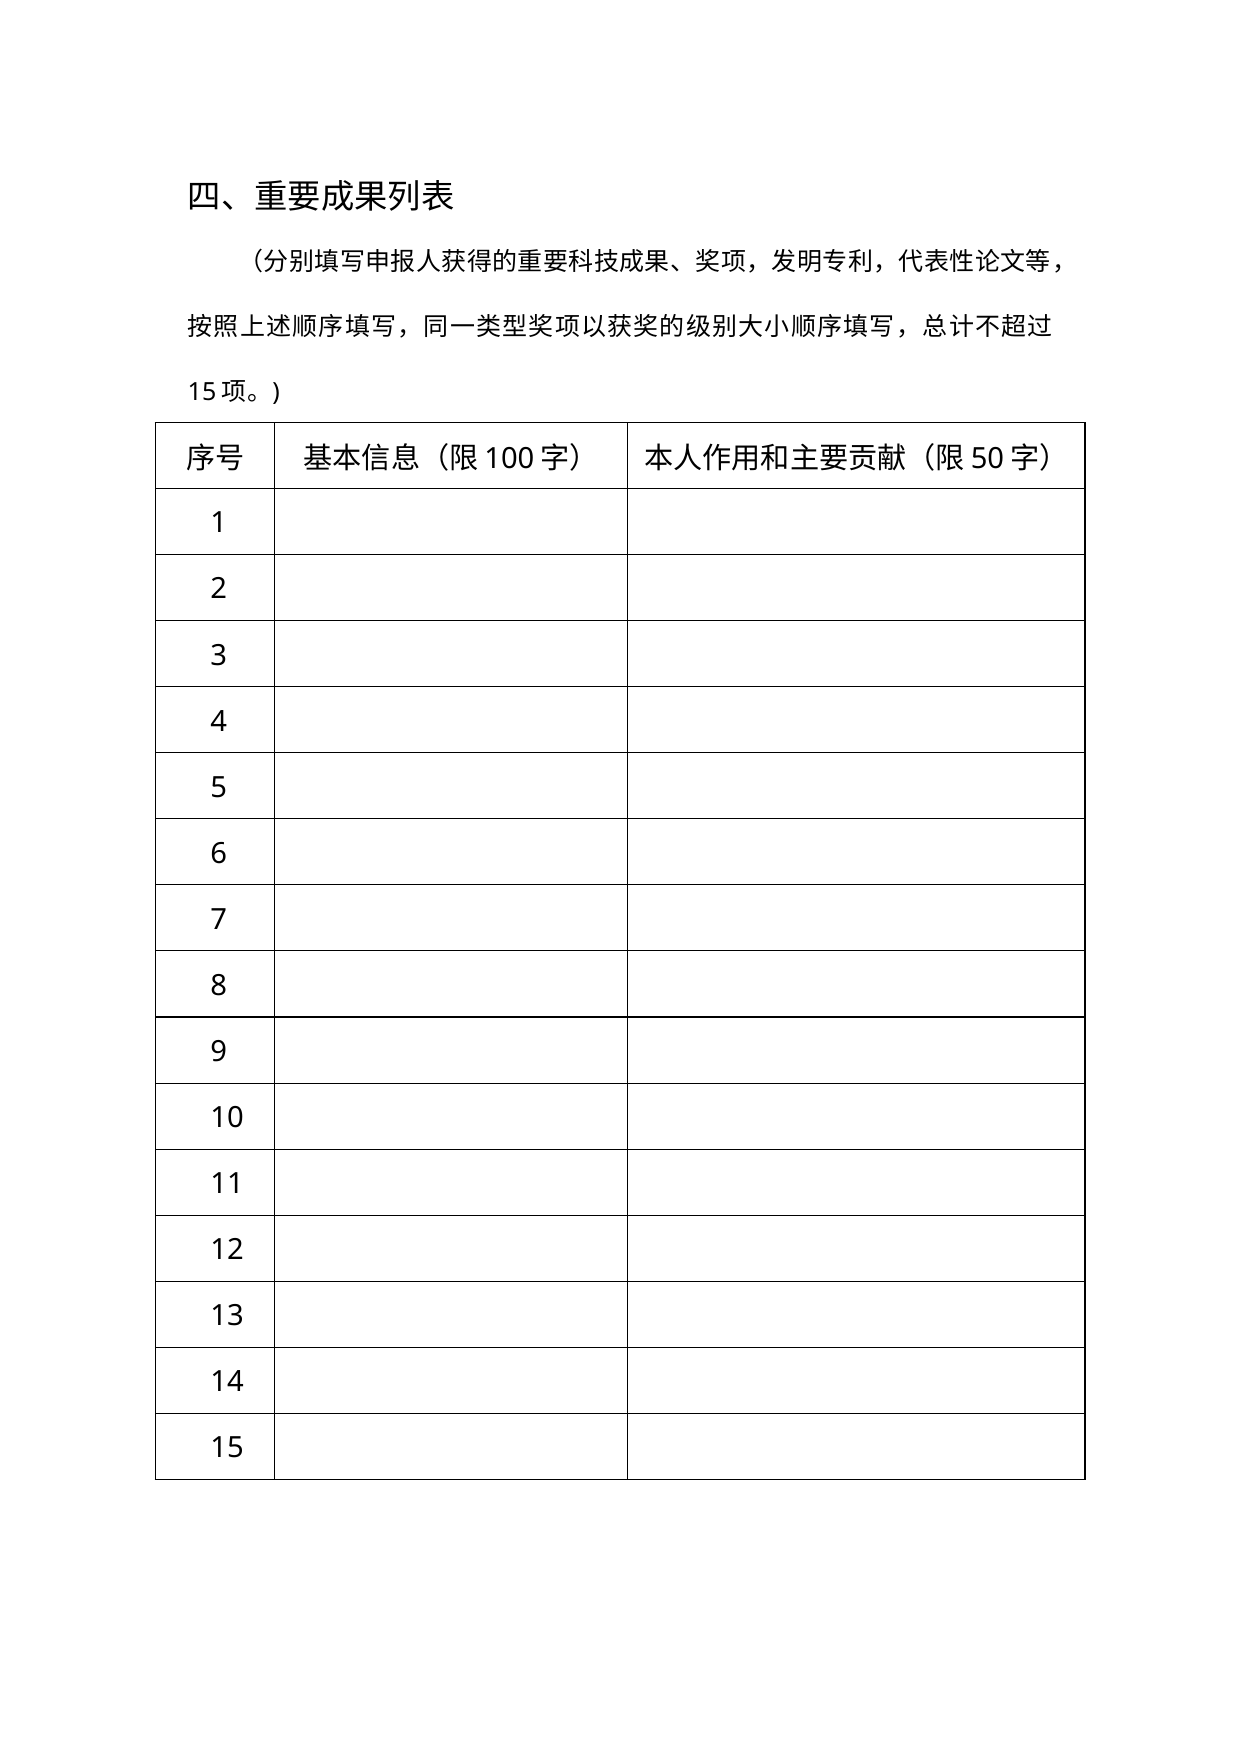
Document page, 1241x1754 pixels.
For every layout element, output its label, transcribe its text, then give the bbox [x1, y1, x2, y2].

table_cell 2 [156, 555, 274, 620]
table_cell 1 [156, 489, 274, 554]
table_cell 9 [156, 1018, 274, 1082]
table_cell 15 [156, 1414, 274, 1479]
table_cell [628, 1150, 1084, 1214]
table_cell [628, 621, 1084, 686]
table_cell [275, 1018, 627, 1082]
table_header 本人作用和主要贡献（限50字） [628, 423, 1084, 488]
table_cell 14 [156, 1348, 274, 1413]
table_cell 3 [156, 621, 274, 686]
table_cell [275, 1414, 627, 1479]
table_cell 13 [156, 1282, 274, 1347]
table_cell 5 [156, 753, 274, 818]
table_cell [628, 951, 1084, 1016]
table_cell [628, 1216, 1084, 1281]
text （分别填写申报人获得的重要科技成果、奖项，发明专利，代表性论文等，按照上述顺序填写，同一类型奖项以获奖的级别大小顺序填写，总计不超过15项。) [187, 227, 1053, 422]
table_cell 10 [156, 1084, 274, 1148]
table_cell [275, 1282, 627, 1347]
table_cell [275, 489, 627, 554]
table_cell 4 [156, 687, 274, 752]
table_cell 11 [156, 1150, 274, 1214]
table_cell [628, 819, 1084, 884]
table_cell [275, 1348, 627, 1413]
table_cell [628, 1084, 1084, 1148]
table_cell 6 [156, 819, 274, 884]
table_cell [275, 753, 627, 818]
table_cell [628, 1348, 1084, 1413]
table_cell [275, 1084, 627, 1148]
table_cell 8 [156, 951, 274, 1016]
text 四、重要成果列表 [187, 162, 1053, 227]
table_cell [275, 819, 627, 884]
table_cell [628, 1414, 1084, 1479]
table_header 基本信息（限100字） [275, 423, 627, 488]
table_cell [628, 1018, 1084, 1082]
table_cell [275, 1216, 627, 1281]
table_cell [628, 1282, 1084, 1347]
table_cell [628, 687, 1084, 752]
table_cell [628, 555, 1084, 620]
table_cell [275, 555, 627, 620]
table_cell [628, 753, 1084, 818]
table_cell [275, 885, 627, 950]
table_cell 12 [156, 1216, 274, 1281]
table_cell [628, 489, 1084, 554]
table_cell [275, 951, 627, 1016]
table_cell [628, 885, 1084, 950]
table_cell [275, 1150, 627, 1214]
table_cell 7 [156, 885, 274, 950]
table_header 序号 [156, 423, 274, 488]
table_cell [275, 687, 627, 752]
table_cell [275, 621, 627, 686]
